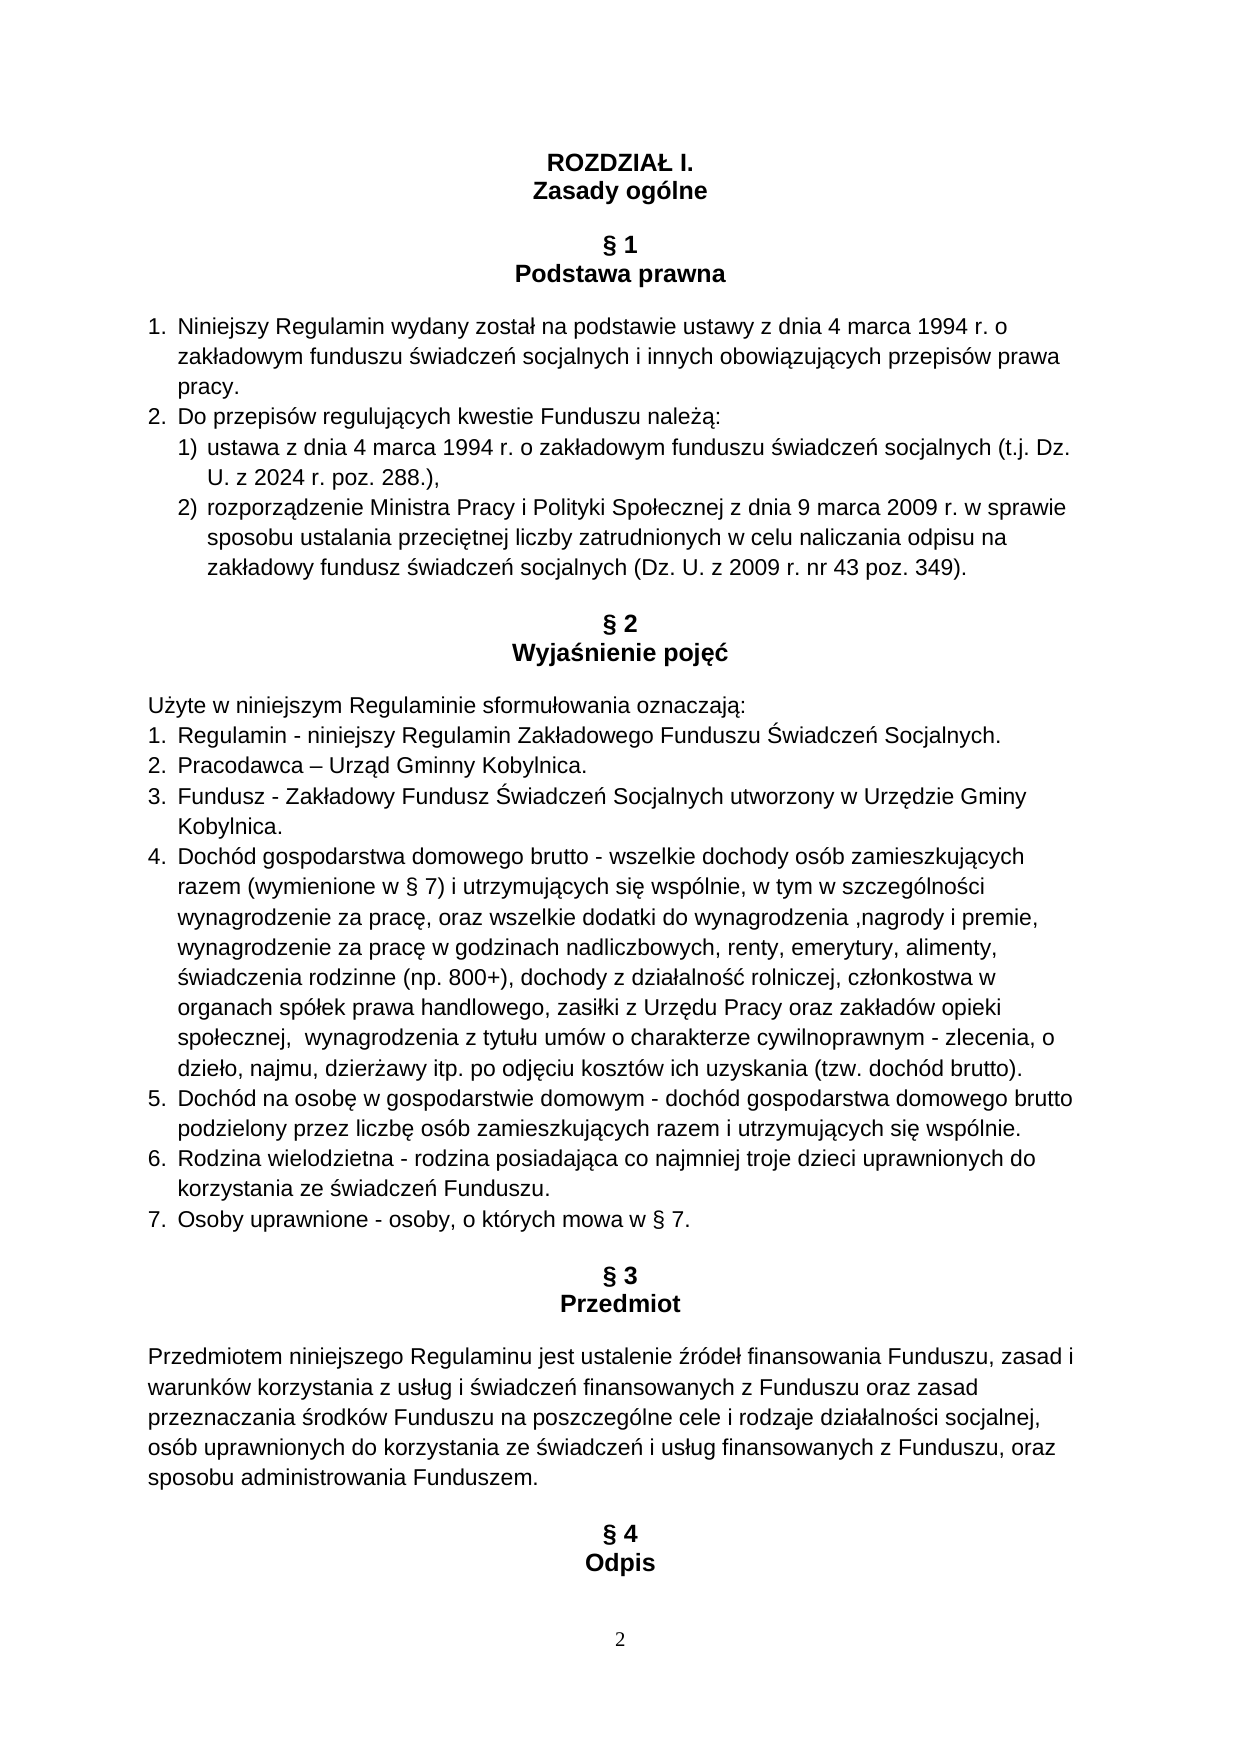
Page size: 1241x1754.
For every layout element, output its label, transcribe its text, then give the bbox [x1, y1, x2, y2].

text ROZDZIAŁ I. [148, 148, 1093, 176]
text § 1 [148, 230, 1093, 259]
text Użyte w niniejszym Regulaminie sformułowania oznaczają: [148, 692, 1093, 718]
list ustawa z dnia 4 marca 1994 r. o zakładowym funduszu świadczeń socjalnych (t.j. Dz. U. z 2024 r. poz. 288.), [177, 433, 1093, 490]
text Przedmiot [148, 1289, 1093, 1318]
list Niniejszy Regulamin wydany został na podstawie ustawy z dnia 4 marca 1994 r. o zakładowym funduszu świadczeń socjalnych i innych obowiązujących przepisów prawa pracy. [148, 313, 1093, 399]
text Podstawa prawna [148, 259, 1093, 288]
list Osoby uprawnione - osoby, o których mowa w § 7. [148, 1206, 1093, 1232]
list Do przepisów regulujących kwestie Funduszu należą: [148, 403, 1093, 429]
text § 4 [148, 1519, 1093, 1548]
text § 2 [148, 609, 1093, 638]
list Dochód na osobę w gospodarstwie domowym - dochód gospodarstwa domowego brutto podzielony przez liczbę osób zamieszkujących razem i utrzymujących się wspólnie. [148, 1085, 1093, 1141]
list Dochód gospodarstwa domowego brutto - wszelkie dochody osób zamieszkujących razem (wymienione w § 7) i utrzymujących się wspólnie, w tym w szczególności wynagrodzenie za pracę, oraz wszelkie dodatki do wynagrodzenia ,nagrody i premie, wynagrodzenie za pracę w godzinach nadliczbowych, renty, emerytury, alimenty, świadczenia rodzinne (np. 800+), dochody z działalność rolniczej, członkostwa w organach spółek prawa handlowego, zasiłki z Urzędu Pracy oraz zakładów opieki społecznej, wynagrodzenia z tytułu umów o charakterze cywilnoprawnym - zlecenia, o dzieło, najmu, dzierżawy itp. po odjęciu kosztów ich uzyskania (tzw. dochód brutto). [148, 843, 1093, 1081]
text Wyjaśnienie pojęć [148, 638, 1093, 667]
list Rodzina wielodzietna - rodzina posiadająca co najmniej troje dzieci uprawnionych do korzystania ze świadczeń Funduszu. [148, 1145, 1093, 1202]
text Zasady ogólne [148, 176, 1093, 205]
text § 3 [148, 1261, 1093, 1289]
list Pracodawca – Urząd Gminny Kobylnica. [148, 752, 1093, 779]
text Odpis [148, 1548, 1093, 1577]
text Przedmiotem niniejszego Regulaminu jest ustalenie źródeł finansowania Funduszu, zasad i warunków korzystania z usług i świadczeń finansowanych z Funduszu oraz zasad przeznaczania środków Funduszu na poszczególne cele i rodzaje działalności socjalnej, osób uprawnionych do korzystania ze świadczeń i usług finansowanych z Funduszu, oraz sposobu administrowania Funduszem. [148, 1343, 1093, 1490]
list rozporządzenie Ministra Pracy i Polityki Społecznej z dnia 9 marca 2009 r. w sprawie sposobu ustalania przeciętnej liczby zatrudnionych w celu naliczania odpisu na zakładowy fundusz świadczeń socjalnych (Dz. U. z 2009 r. nr 43 poz. 349). [177, 494, 1093, 581]
list Regulamin - niniejszy Regulamin Zakładowego Funduszu Świadczeń Socjalnych. [148, 722, 1093, 748]
list Fundusz - Zakładowy Fundusz Świadczeń Socjalnych utworzony w Urzędzie Gminy Kobylnica. [148, 783, 1093, 839]
